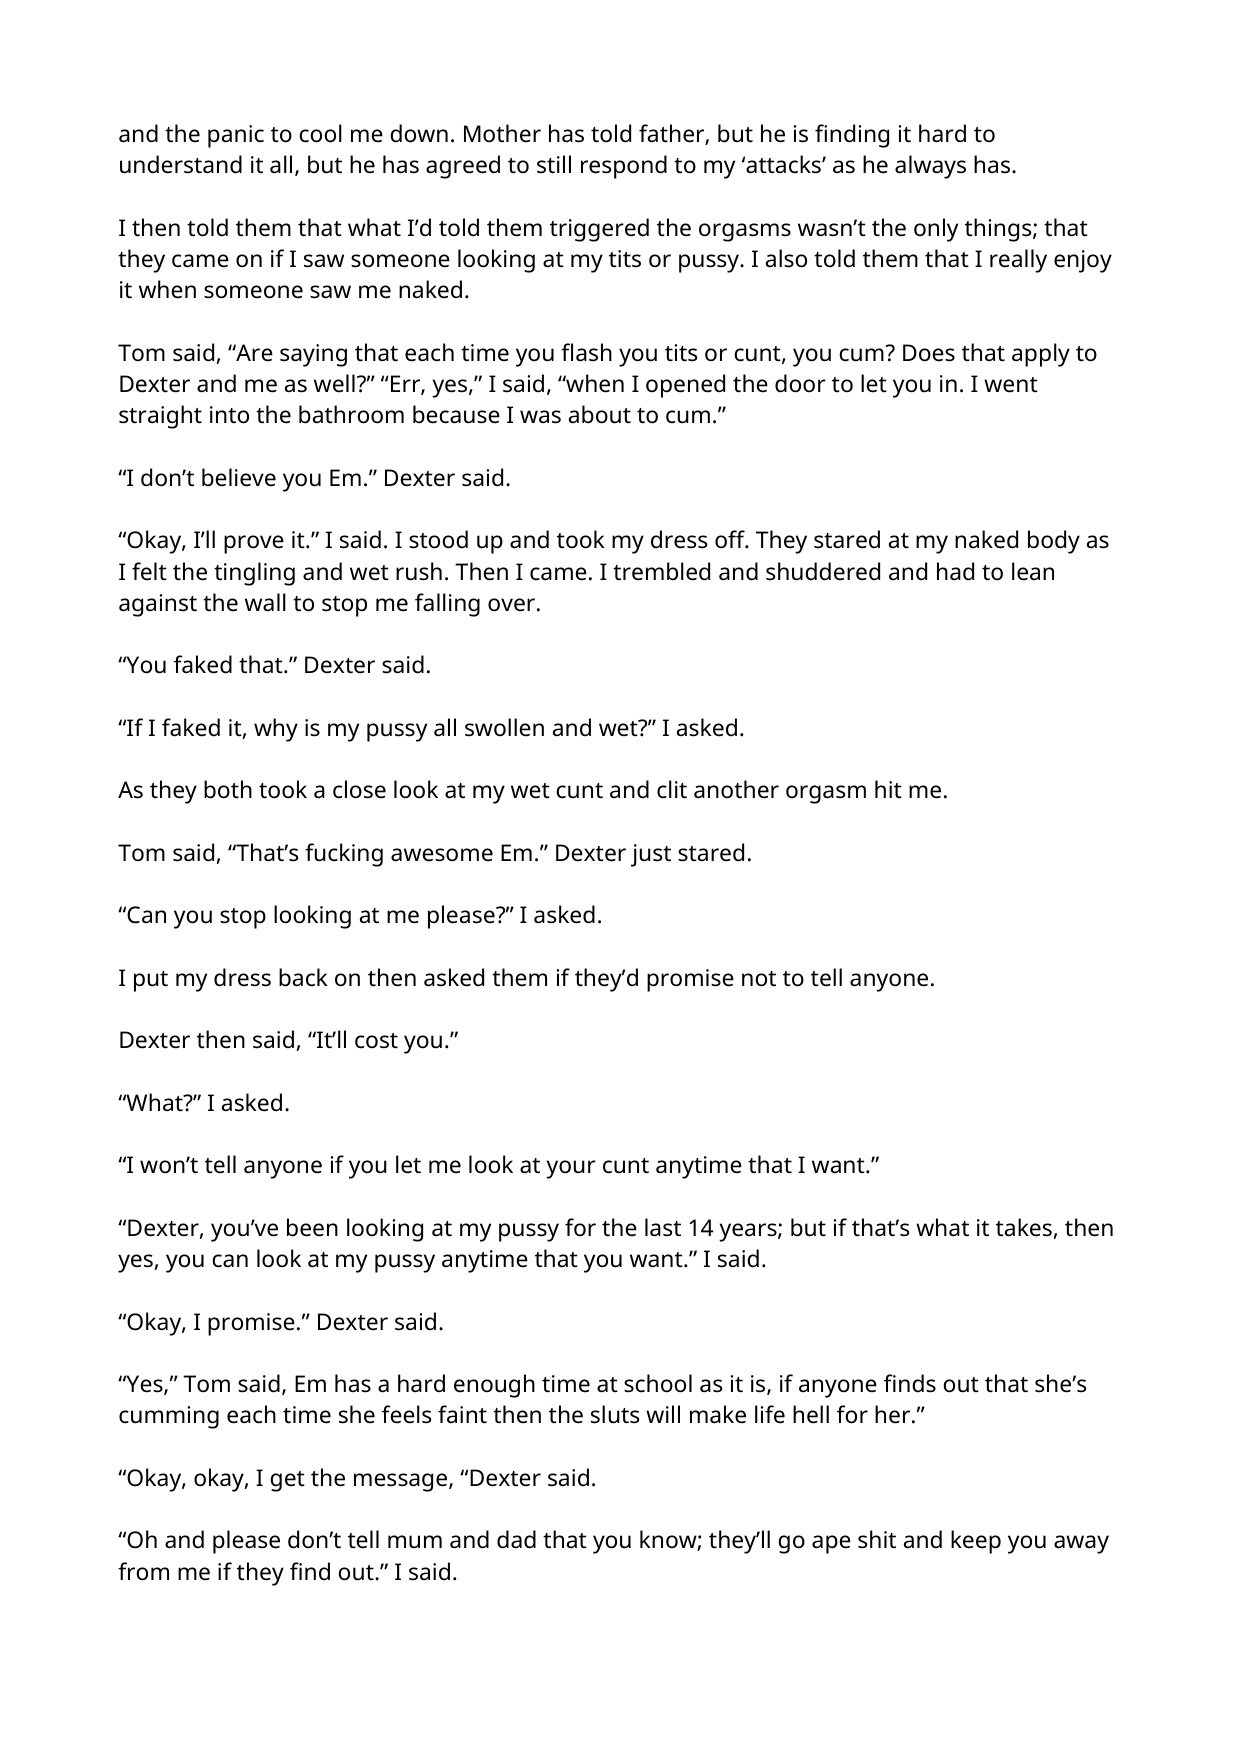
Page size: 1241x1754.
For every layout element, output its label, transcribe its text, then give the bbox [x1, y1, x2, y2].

text “Dexter, you’ve been looking at my pussy for the last 14 years; but if that’s what it takes, then yes, you can look at my pussy anytime that you want.” I said. [118, 1212, 1122, 1274]
text “I don’t believe you Em.” Dexter said. [118, 462, 1122, 493]
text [118, 118, 1122, 181]
text “If I faked it, why is my pussy all swollen and wet?” I asked. [118, 712, 1122, 743]
text “Okay, okay, I get the message, “Dexter said. [118, 1462, 1122, 1493]
text “You faked that.” Dexter said. [118, 649, 1122, 681]
text “Okay, I’ll prove it.” I said. I stood up and took my dress off. They stared at my naked body as I felt the tingling and wet rush. Then I came. I trembled and shuddered and had to lean against the wall to stop me falling over. [118, 524, 1122, 618]
text Dexter then said, “It’ll cost you.” [118, 1024, 1122, 1056]
text I put my dress back on then asked them if they’d promise not to tell anyone. [118, 962, 1122, 993]
text “I won’t tell anyone if you let me look at your cunt anytime that I want.” [118, 1149, 1122, 1181]
text Tom said, “Are saying that each time you flash you tits or cunt, you cum? Does that apply to Dexter and me as well?” “Err, yes,” I said, “when I opened the door to let you in. I went straight into the bathroom because I was about to cum.” [118, 337, 1122, 431]
text I then told them that what I’d told them triggered the orgasms wasn’t the only things; that they came on if I saw someone looking at my tits or pussy. I also told them that I really enjoy it when someone saw me naked. [118, 212, 1122, 306]
text “What?” I asked. [118, 1087, 1122, 1118]
text Tom said, “That’s fucking awesome Em.” Dexter just stared. [118, 837, 1122, 868]
text “Yes,” Tom said, Em has a hard enough time at school as it is, if anyone finds out that she’s cumming each time she feels faint then the sluts will make life hell for her.” [118, 1368, 1122, 1431]
text As they both took a close look at my wet cunt and clit another orgasm hit me. [118, 774, 1122, 806]
text “Can you stop looking at me please?” I asked. [118, 899, 1122, 931]
text “Okay, I promise.” Dexter said. [118, 1306, 1122, 1337]
text “Oh and please don’t tell mum and dad that you know; they’ll go ape shit and keep you away from me if they find out.” I said. [118, 1524, 1122, 1587]
